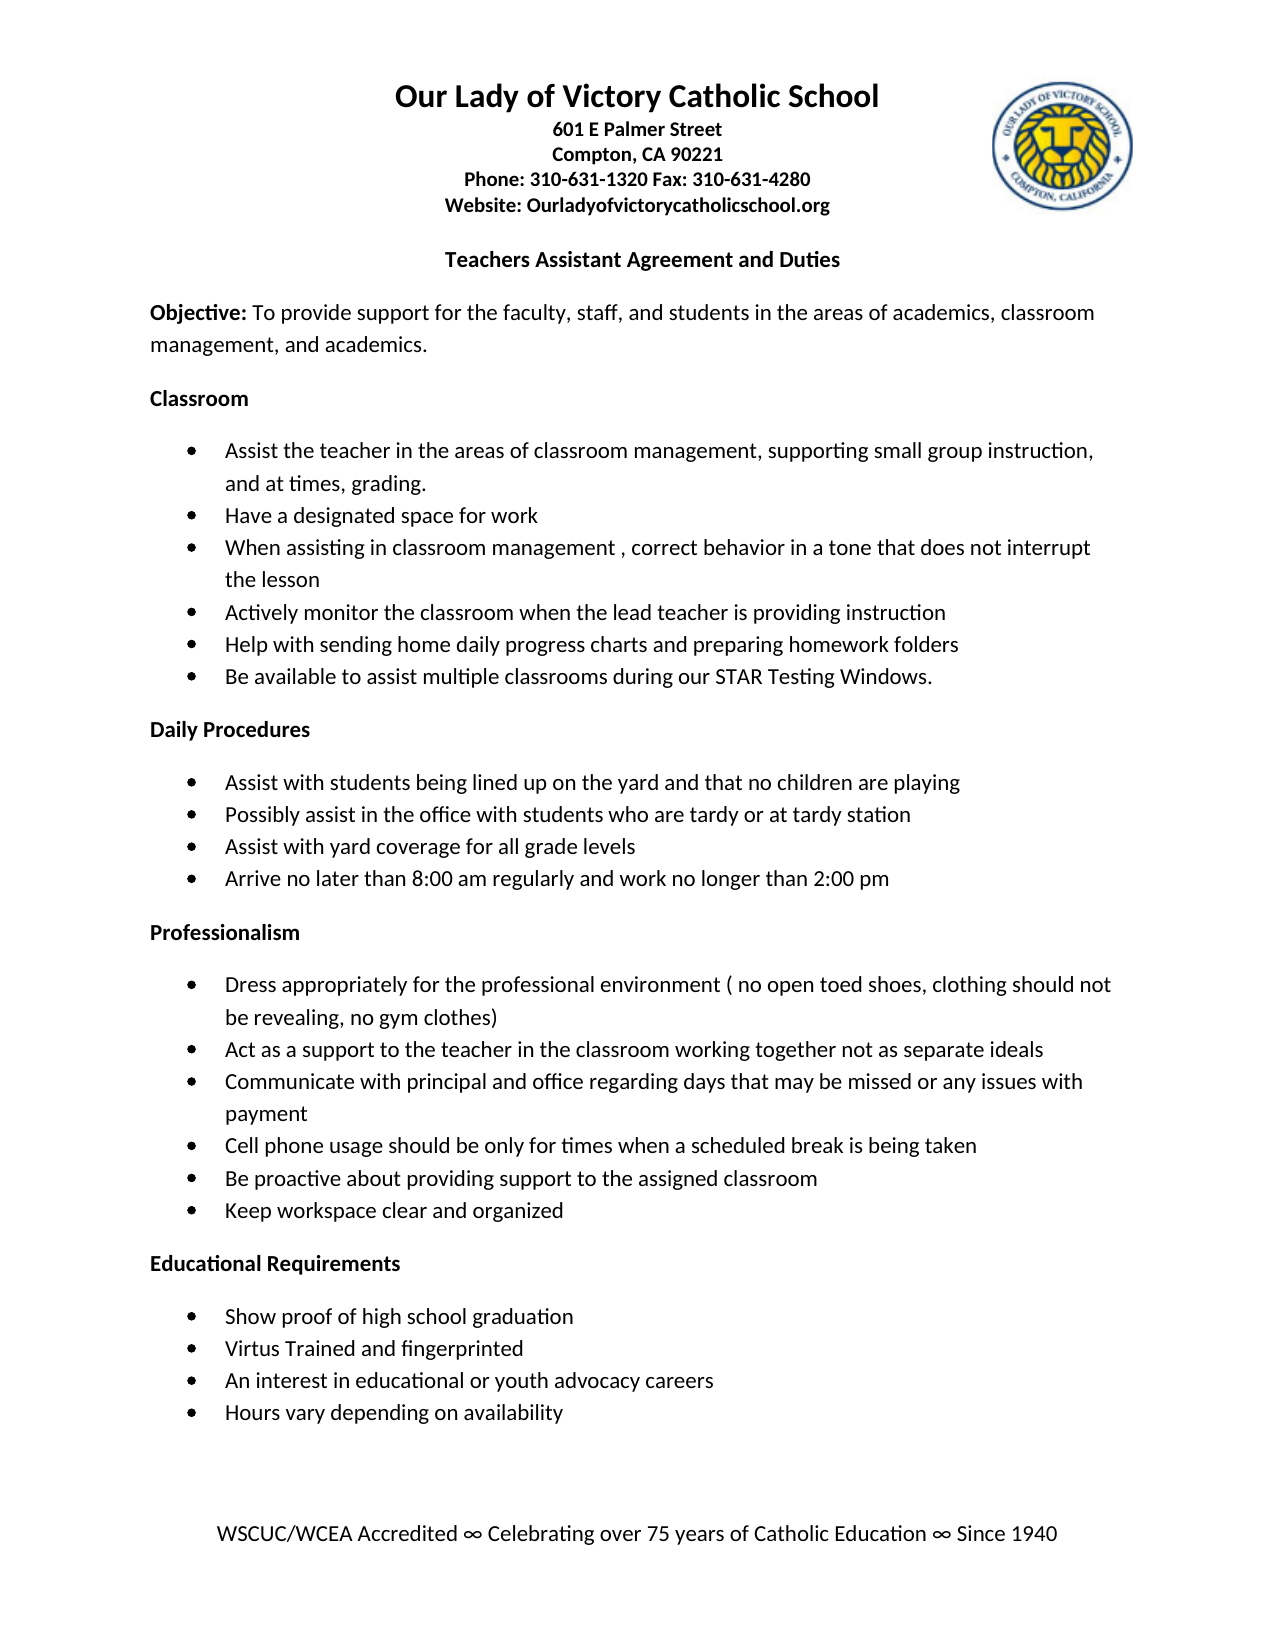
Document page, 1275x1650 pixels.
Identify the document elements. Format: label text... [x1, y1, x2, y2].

list Act as a support to the teacher in the classroom working together not as separate ideals [187, 1035, 1125, 1063]
list When assisting in classroom management , correct behavior in a tone that does not interrupt the lesson [187, 533, 1125, 593]
text Objective: To provide support for the faculty, staff, and students in the areas of academics, classroom management, and academics. [150, 298, 1125, 359]
list Dress appropriately for the professional environment ( no open toed shoes, clothing should not be revealing, no gym clothes) [187, 971, 1125, 1031]
text Professionalism [150, 918, 1125, 946]
list Cell phone usage should be only for times when a scheduled break is being taken [187, 1132, 1125, 1159]
list Be available to assist multiple classrooms during our STAR Testing Windows. [187, 662, 1125, 690]
list Actively monitor the classroom when the lead teacher is providing instruction [187, 598, 1125, 626]
text Daily Procedures [150, 715, 1125, 743]
list An interest in educational or youth advocacy careers [187, 1366, 1125, 1394]
list Virtus Trained and fingerprinted [187, 1334, 1125, 1362]
list Keep workspace clear and organized [187, 1196, 1125, 1224]
list Show proof of high school graduation [187, 1302, 1125, 1330]
list Be proactive about providing support to the assigned classroom [187, 1164, 1125, 1192]
text Educational Requirements [150, 1249, 1125, 1277]
list Arrive no later than 8:00 am regularly and work no longer than 2:00 pm [187, 864, 1125, 893]
text Teachers Assistant Agreement and Duties [150, 245, 1125, 273]
list Hours vary depending on availability [187, 1398, 1125, 1427]
list Have a designated space for work [187, 501, 1125, 529]
list Assist the teacher in the areas of classroom management, supporting small group instruction, and at times, grading. [187, 437, 1125, 497]
list Help with sending home daily progress charts and preparing homework folders [187, 630, 1125, 658]
list Assist with yard coverage for all grade levels [187, 832, 1125, 860]
text Classroom [150, 384, 1125, 412]
list Possibly assist in the office with students who are tardy or at tardy station [187, 800, 1125, 828]
list Communicate with principal and office regarding days that may be missed or any issues with payment [187, 1067, 1125, 1127]
picture [992, 77, 1133, 218]
list Assist with students being lined up on the yard and that no children are playing [187, 768, 1125, 796]
